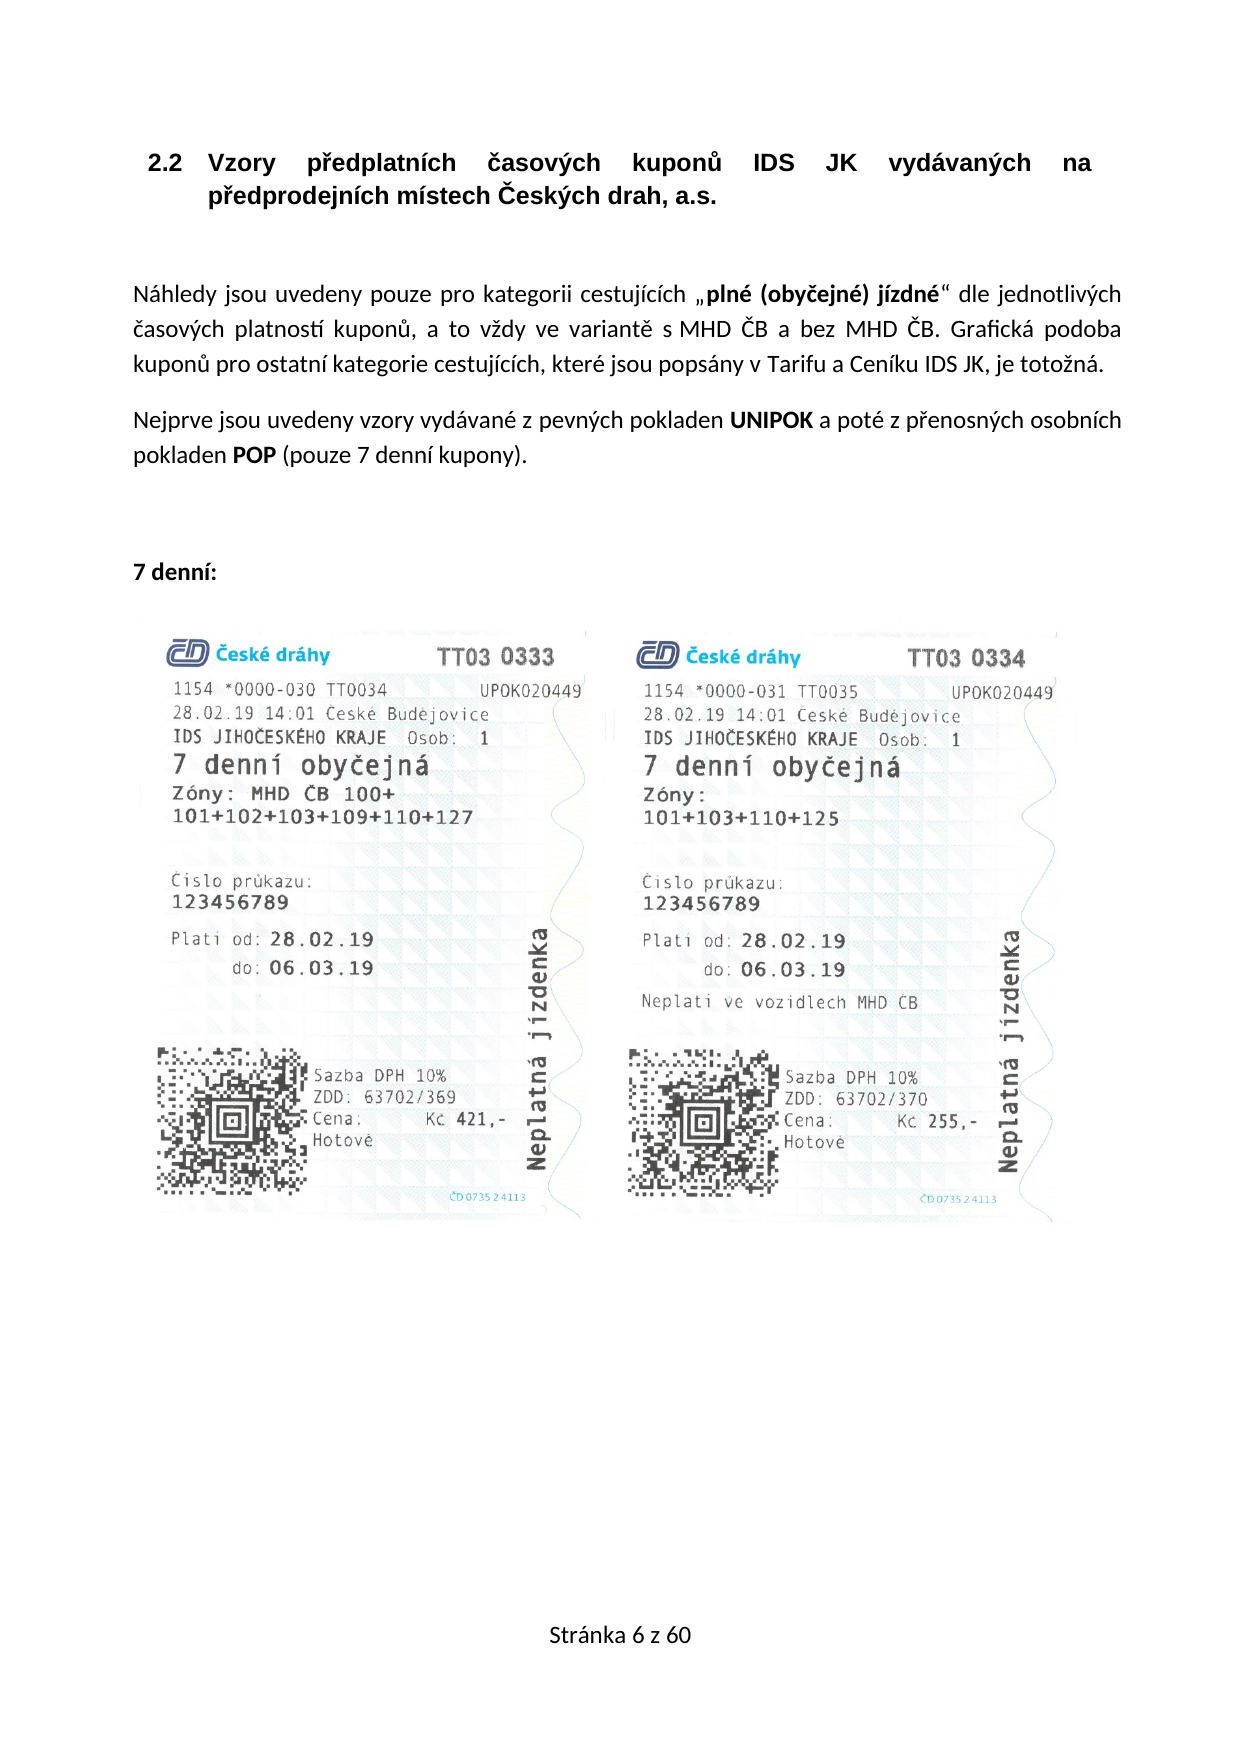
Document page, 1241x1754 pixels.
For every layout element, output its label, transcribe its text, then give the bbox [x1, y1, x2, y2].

text 7 denní: [133, 557, 1122, 587]
picture [132, 612, 1078, 1248]
text Nejprve jsou uvedeny vzory vydávané z pevných pokladen UNIPOK a poté z přenosných osobních pokladen POP (pouze 7 denní kupony). [133, 404, 1122, 469]
subtitle Vzory předplatních časových kuponů IDS JK vydávaných na předprodejních místech Českých drah, a.s. [148, 148, 1092, 209]
text Náhledy jsou uvedeny pouze pro kategorii cestujících „plné (obyčejné) jízdné“ dle jednotlivých časových platností kuponů, a to vždy ve variantě s MHD ČB a bez MHD ČB. Grafická podoba kuponů pro ostatní kategorie cestujících, které jsou popsány v Tarifu a Ceníku IDS JK, je totožná. [133, 278, 1122, 379]
